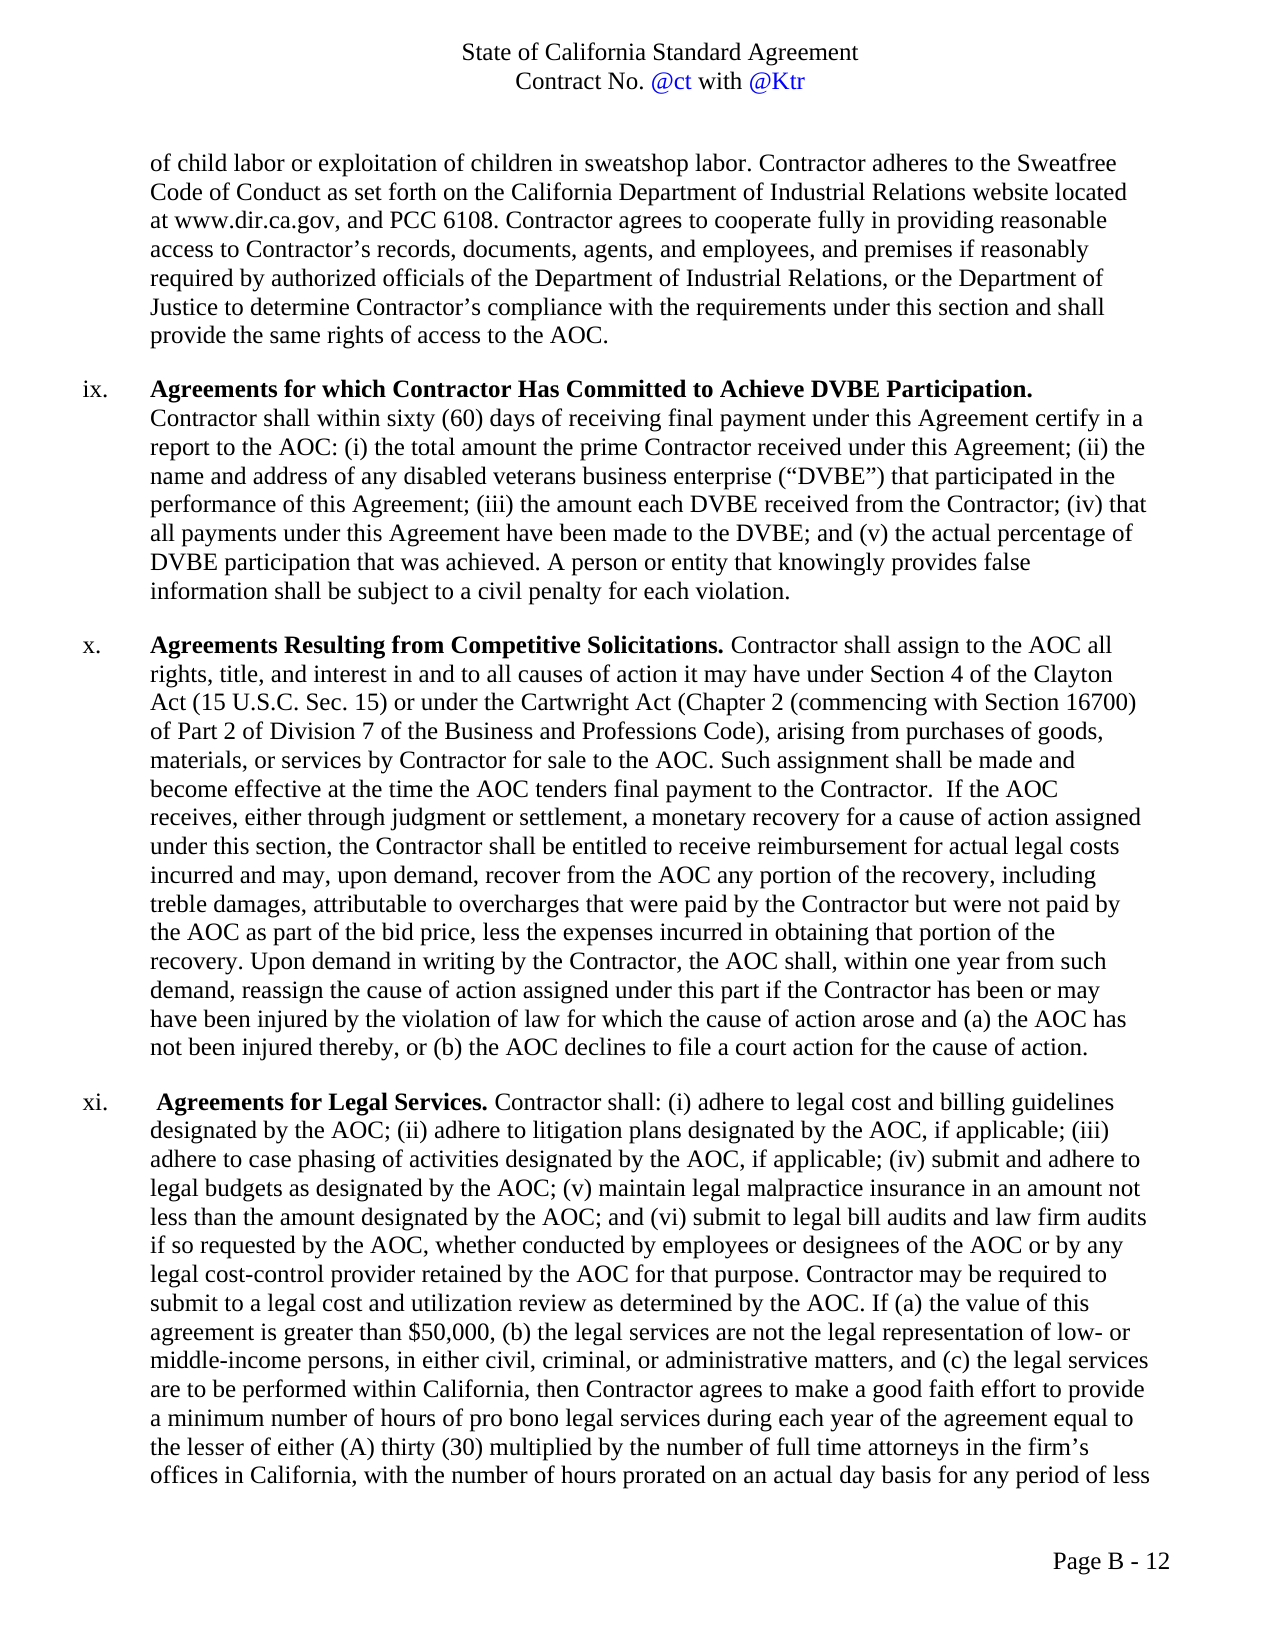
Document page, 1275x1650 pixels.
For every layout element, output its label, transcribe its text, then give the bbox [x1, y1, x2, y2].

text Agreements for which Contractor Has Committed to Achieve DVBE Participation. Contractor shall within sixty (60) days of receiving final payment under this Agreement certify in a report to the AOC: (i) the total amount the prime Contractor received under this Agreement; (ii) the name and address of any disabled veterans business enterprise (“DVBE”) that participated in the performance of this Agreement; (iii) the amount each DVBE received from the Contractor; (iv) that all payments under this Agreement have been made to the DVBE; and (v) the actual percentage of DVBE participation that was achieved. A person or entity that knowingly provides false information shall be subject to a civil penalty for each violation. [82, 374, 1151, 604]
text Agreements Resulting from Competitive Solicitations. Contractor shall assign to the AOC all rights, title, and interest in and to all causes of action it may have under Section 4 of the Clayton Act (15 U.S.C. Sec. 15) or under the Cartwright Act (Chapter 2 (commencing with Section 16700) of Part 2 of Division 7 of the Business and Professions Code), arising from purchases of goods, materials, or services by Contractor for sale to the AOC. Such assignment shall be made and become effective at the time the AOC tenders final payment to the Contractor. If the AOC receives, either through judgment or settlement, a monetary recovery for a cause of action assigned under this section, the Contractor shall be entitled to receive reimbursement for actual legal costs incurred and may, upon demand, recover from the AOC any portion of the recovery, including treble damages, attributable to overcharges that were paid by the Contractor but were not paid by the AOC as part of the bid price, less the expenses incurred in obtaining that portion of the recovery. Upon demand in writing by the Contractor, the AOC shall, within one year from such demand, reassign the cause of action assigned under this part if the Contractor has been or may have been injured by the violation of law for which the cause of action arose and (a) the AOC has not been injured thereby, or (b) the AOC declines to file a court action for the cause of action. [82, 630, 1151, 1061]
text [82, 1087, 1151, 1489]
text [82, 148, 1151, 349]
